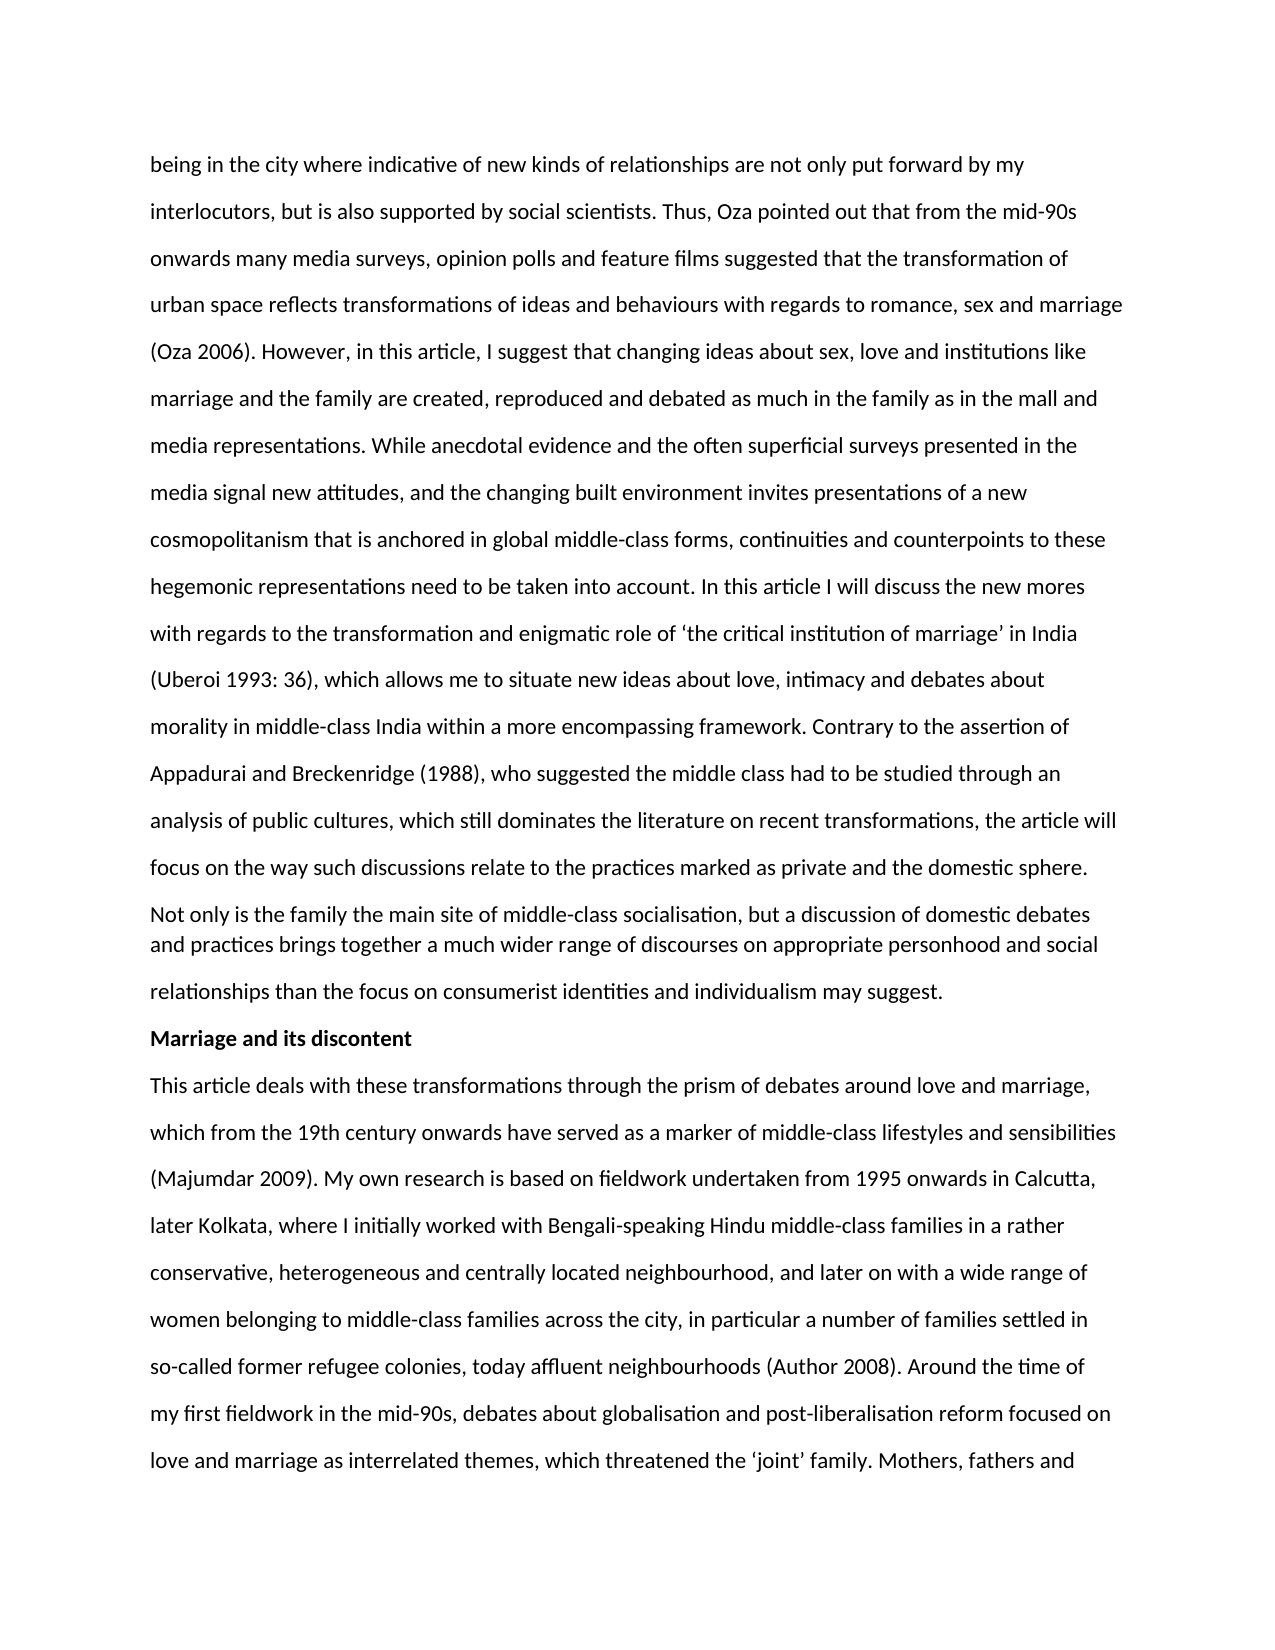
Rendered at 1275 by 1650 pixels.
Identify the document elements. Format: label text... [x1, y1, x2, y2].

text analysis of public cultures, which still dominates the literature on recent transformations, the article will [150, 806, 1125, 834]
text urban space reflects transformations of ideas and behaviours with regards to romance, sex and marriage [150, 291, 1125, 319]
text conservative, heterogeneous and centrally located neighbourhood, and later on with a wide range of [150, 1258, 1125, 1286]
text marriage and the family are created, reproduced and debated as much in the family as in the mall and [150, 384, 1125, 412]
text (Uberoi 1993: 36), which allows me to situate new ideas about love, intimacy and debates about [150, 666, 1125, 694]
text (Oza 2006). However, in this article, I suggest that changing ideas about sex, love and institutions like [150, 337, 1125, 366]
text Appadurai and Breckenridge (1988), who suggested the middle class had to be studied through an [150, 759, 1125, 787]
text hegemonic representations need to be taken into account. In this article I will discuss the new mores [150, 572, 1125, 600]
text (Majumdar 2009). My own research is based on fieldwork undertaken from 1995 onwards in Calcutta, [150, 1164, 1125, 1193]
text cosmopolitanism that is anchored in global middle-class forms, continuities and counterpoints to these [150, 525, 1125, 553]
text relationships than the focus on consumerist identities and individualism may suggest. [150, 977, 1125, 1005]
text onwards many media surveys, opinion polls and feature films suggested that the transformation of [150, 244, 1125, 272]
text my first fieldwork in the mid-90s, debates about globalisation and post-liberalisation reform focused on [150, 1399, 1125, 1427]
text This article deals with these transformations through the prism of debates around love and marriage, [150, 1071, 1125, 1099]
text Not only is the family the main site of middle-class socialisation, but a discussion of domestic debates and practices brings together a much wider range of discourses on appropriate personhood and social [150, 900, 1125, 958]
text love and marriage as interrelated themes, which threatened the ‘joint’ family. Mothers, fathers and [150, 1446, 1125, 1474]
text later Kolkata, where I initially worked with Bengali-speaking Hindu middle-class families in a rather [150, 1211, 1125, 1239]
text interlocutors, but is also supported by social scientists. Thus, Oza pointed out that from the mid-90s [150, 197, 1125, 225]
text with regards to the transformation and enigmatic role of ‘the critical institution of marriage’ in India [150, 619, 1125, 647]
text focus on the way such discussions relate to the practices marked as private and the domestic sphere. [150, 853, 1125, 881]
text Marriage and its discontent [150, 1024, 1125, 1052]
text morality in middle-class India within a more encompassing framework. Contrary to the assertion of [150, 712, 1125, 741]
text media signal new attitudes, and the changing built environment invites presentations of a new [150, 478, 1125, 506]
text being in the city where indicative of new kinds of relationships are not only put forward by my [150, 150, 1125, 178]
text media representations. While anecdotal evidence and the often superficial surveys presented in the [150, 431, 1125, 459]
text so-called former refugee colonies, today affluent neighbourhoods (Author 2008). Around the time of [150, 1352, 1125, 1380]
text women belonging to middle-class families across the city, in particular a number of families settled in [150, 1305, 1125, 1333]
text which from the 19th century onwards have served as a marker of middle-class lifestyles and sensibilities [150, 1118, 1125, 1146]
